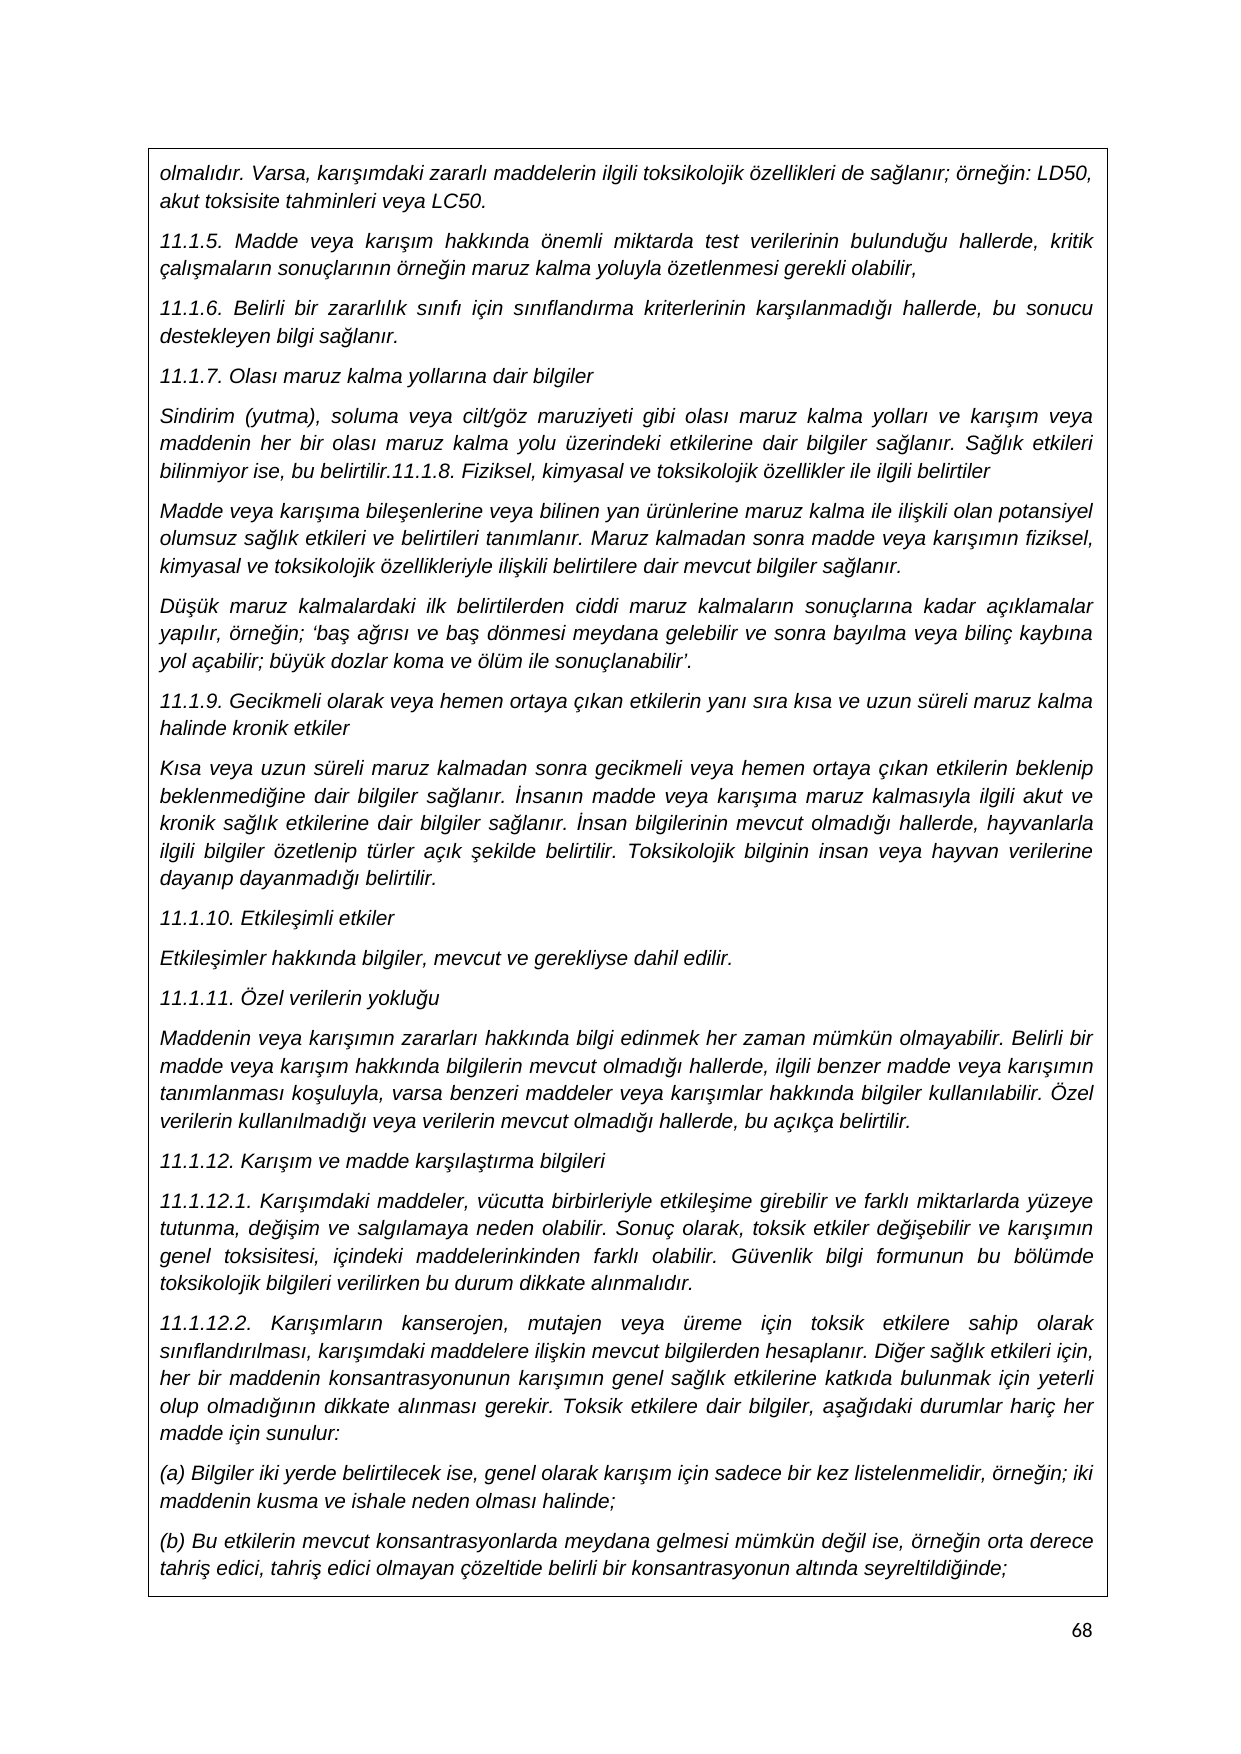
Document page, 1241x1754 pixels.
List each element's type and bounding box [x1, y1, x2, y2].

table_header [149, 149, 1107, 1596]
